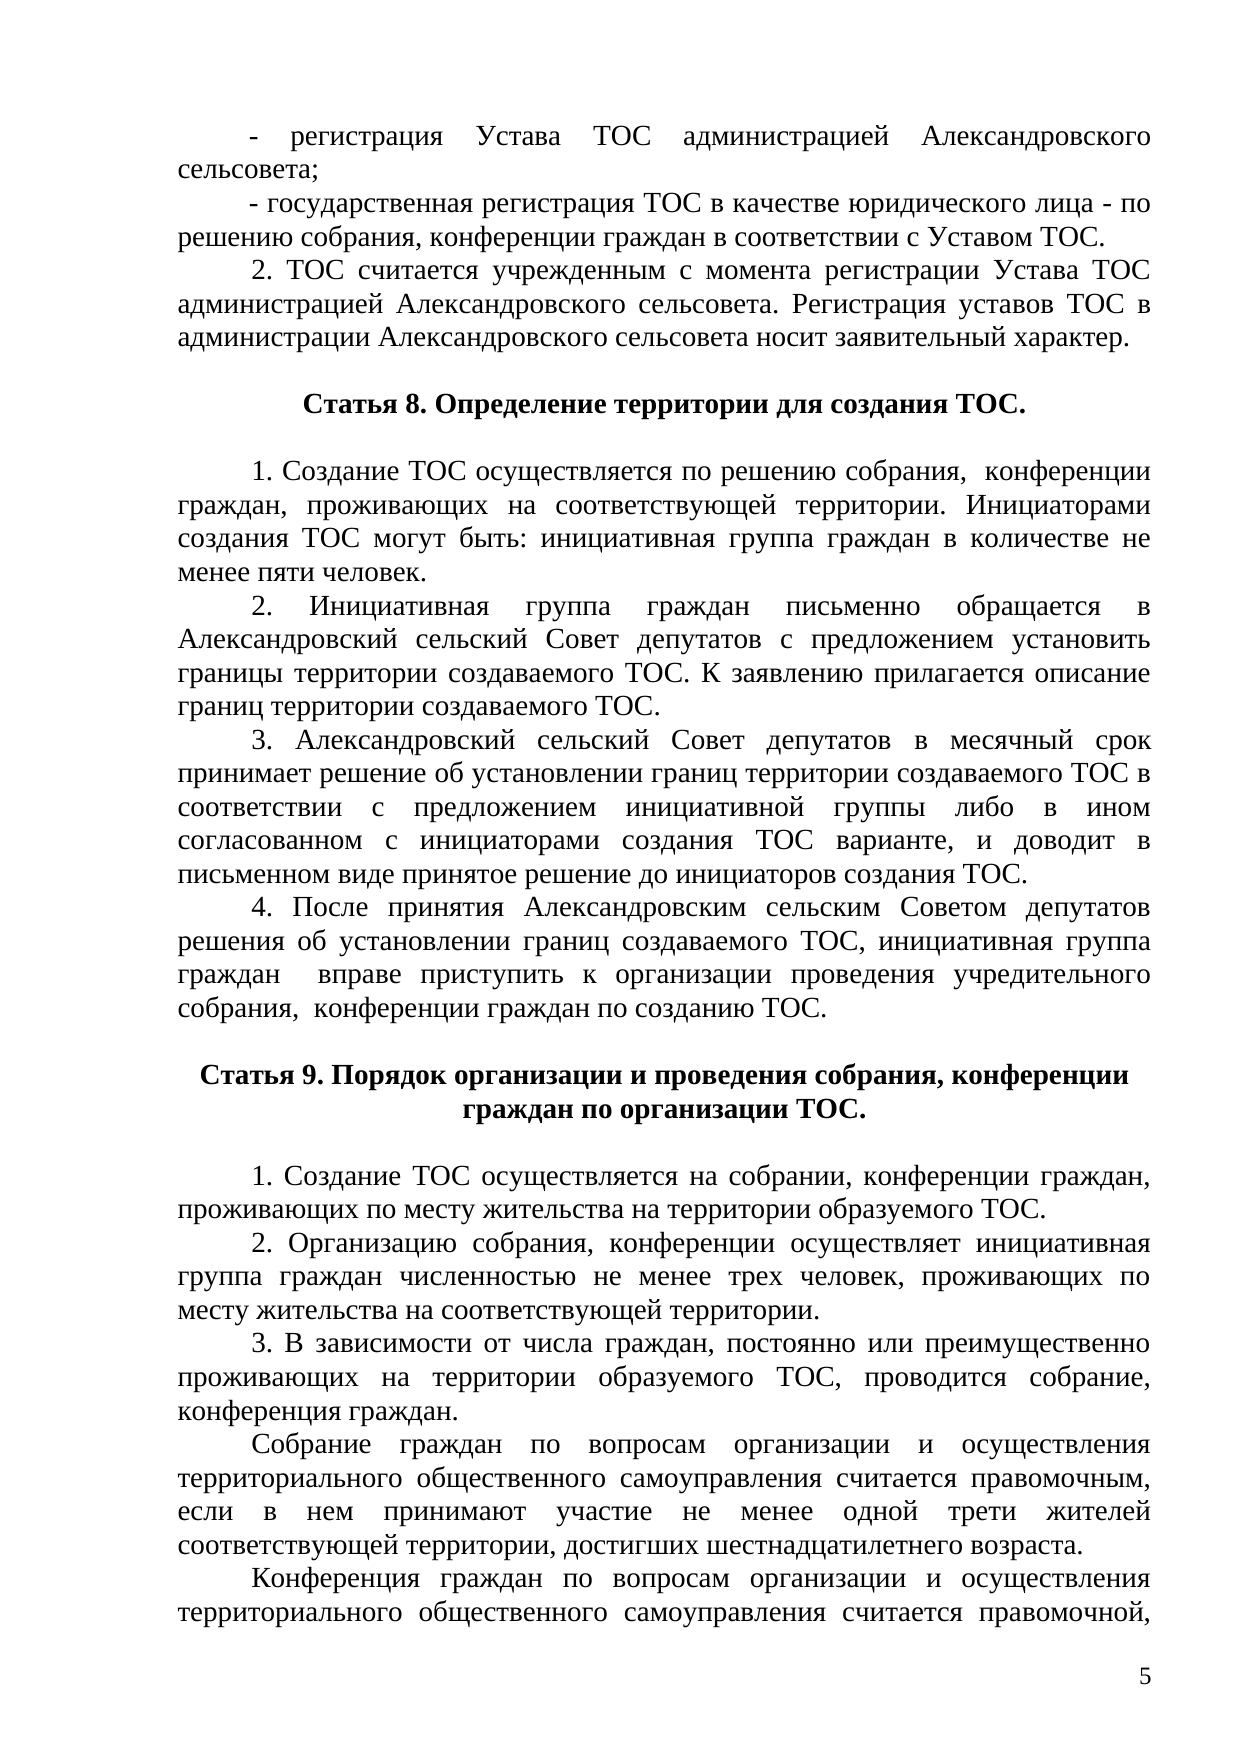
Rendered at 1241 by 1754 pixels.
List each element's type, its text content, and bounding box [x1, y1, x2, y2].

text 3. Александровский сельский Совет депутатов в месячный срок принимает решение об установлении границ территории создаваемого ТОС в соответствии с предложением инициативной группы либо в ином согласованном с инициаторами создания ТОС варианте, и доводит в письменном виде принятое решение до инициаторов создания ТОС. [177, 722, 1152, 889]
text 1. Создание ТОС осуществляется на собрании, конференции граждан, проживающих по месту жительства на территории образуемого ТОС. [177, 1158, 1152, 1225]
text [177, 1560, 1152, 1627]
text 2. ТОС считается учрежденным с момента регистрации Устава ТОС администрацией Александровского сельсовета. Регистрация уставов ТОС в администрации Александровского сельсовета носит заявительный характер. [177, 252, 1152, 353]
text 2. Инициативная группа граждан письменно обращается в Александровский сельский Совет депутатов с предложением установить границы территории создаваемого ТОС. К заявлению прилагается описание границ территории создаваемого ТОС. [177, 588, 1152, 722]
text 4. После принятия Александровским сельским Советом депутатов решения об установлении границ создаваемого ТОС, инициативная группа граждан вправе приступить к организации проведения учредительного собрания, конференции граждан по созданию ТОС. [177, 889, 1152, 1024]
text 2. Организацию собрания, конференции осуществляет инициативная группа граждан численностью не менее трех человек, проживающих по месту жительства на соответствующей территории. [177, 1225, 1152, 1326]
text - регистрация Устава ТОС администрацией Александровского сельсовета; [177, 118, 1152, 185]
text 1. Создание ТОС осуществляется по решению собрания, конференции граждан, проживающих на соответствующей территории. Инициаторами создания ТОС могут быть: инициативная группа граждан в количестве не менее пяти человек. [177, 453, 1152, 588]
text Статья 8. Определение территории для создания ТОС. [177, 386, 1152, 420]
text - государственная регистрация ТОС в качестве юридического лица - по решению собрания, конференции граждан в соответствии с Уставом ТОС. [177, 185, 1152, 252]
text Собрание граждан по вопросам организации и осуществления территориального общественного самоуправления считается правомочным, если в нем принимают участие не менее одной трети жителей соответствующей территории, достигших шестнадцатилетнего возраста. [177, 1426, 1152, 1560]
text Статья 9. Порядок организации и проведения собрания, конференции граждан по организации ТОС. [177, 1057, 1152, 1124]
text 3. В зависимости от числа граждан, постоянно или преимущественно проживающих на территории образуемого ТОС, проводится собрание, конференция граждан. [177, 1326, 1152, 1426]
